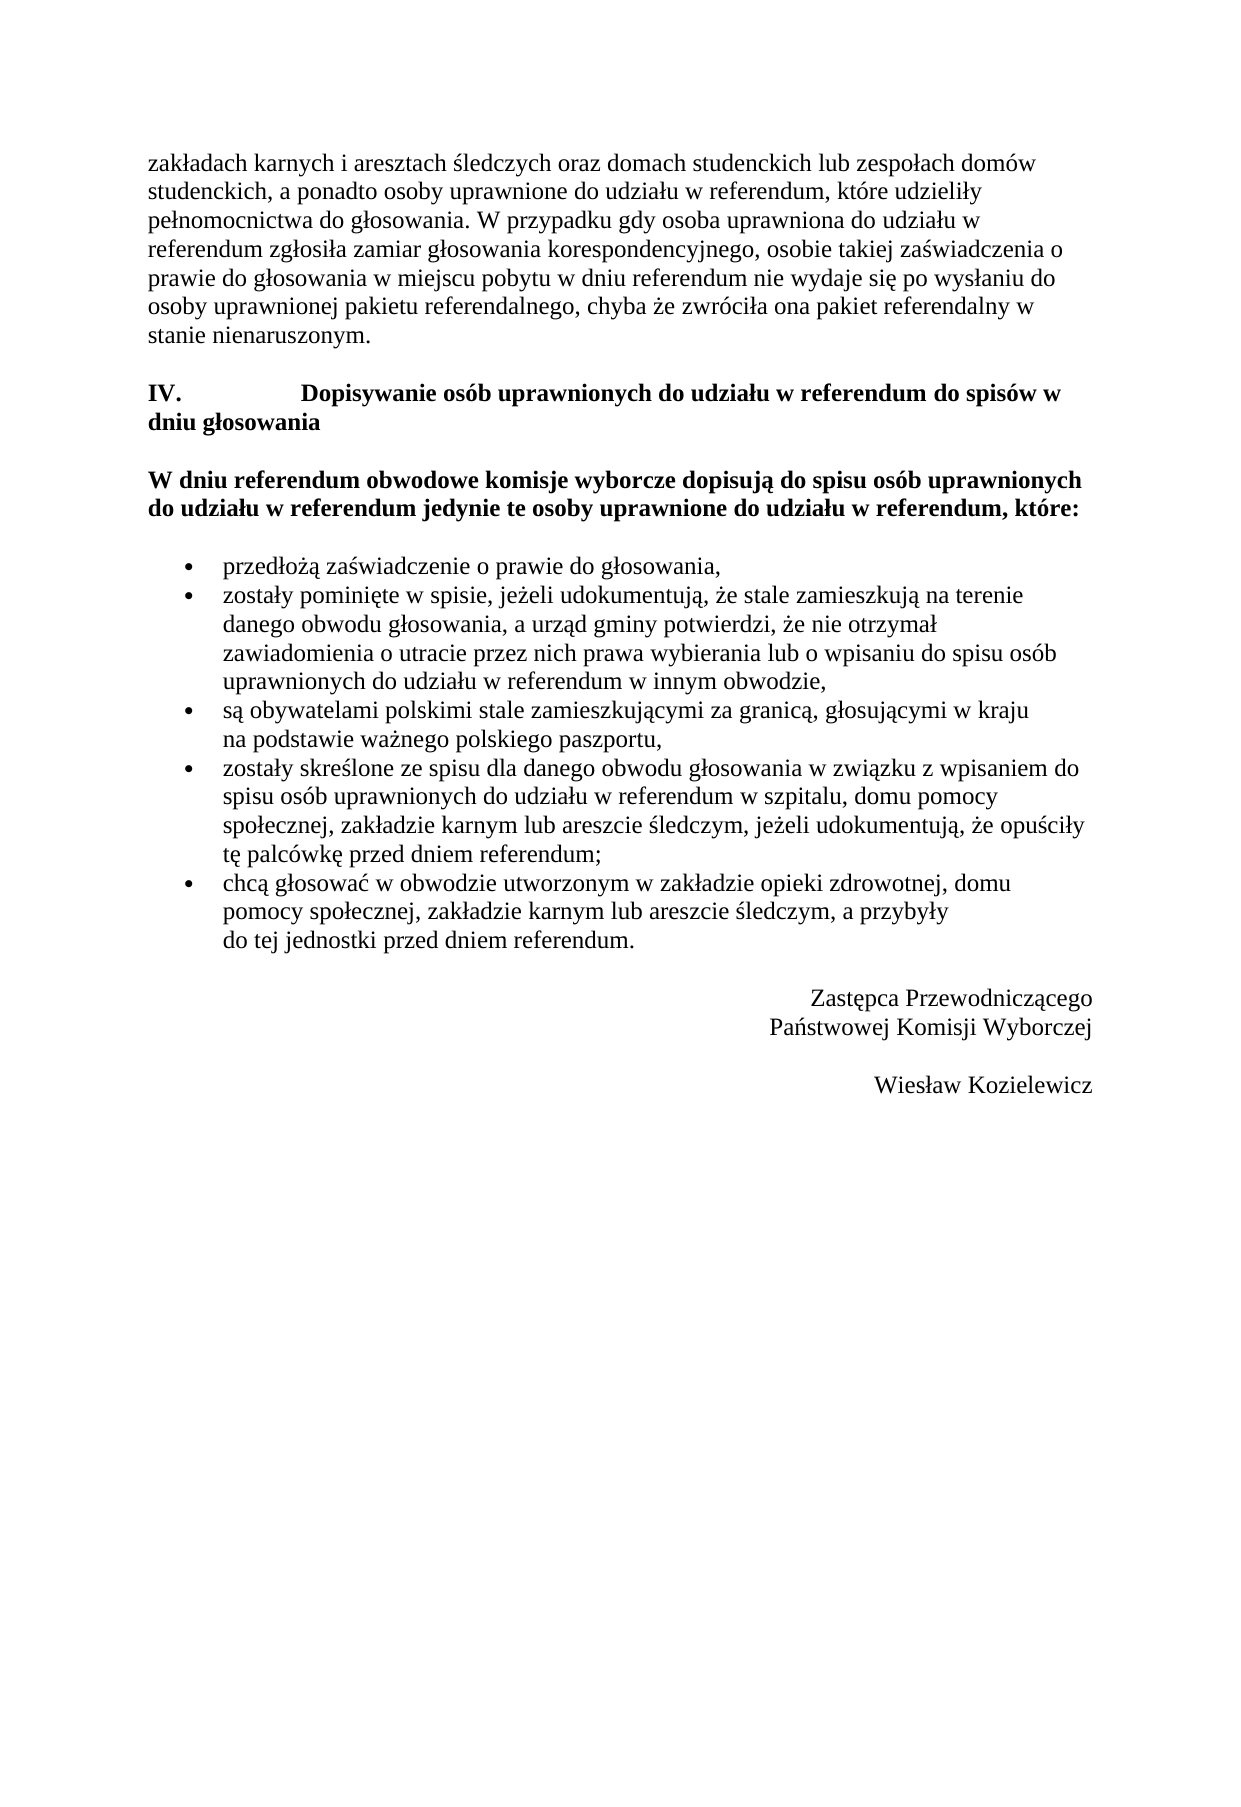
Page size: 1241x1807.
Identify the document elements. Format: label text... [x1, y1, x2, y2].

list chcą głosować w obwodzie utworzonym w zakładzie opieki zdrowotnej, domu pomocy społecznej, zakładzie karnym lub areszcie śledczym, a przybyły do tej jednostki przed dniem referendum. [185, 868, 1092, 954]
list zostały pominięte w spisie, jeżeli udokumentują, że stale zamieszkują na terenie danego obwodu głosowania, a urząd gminy potwierdzi, że nie otrzymał zawiadomienia o utracie przez nich prawa wybierania lub o wpisaniu do spisu osób uprawnionych do udziału w referendum w innym obwodzie, [185, 580, 1092, 695]
text Zastępca Przewodniczącego Państwowej Komisji Wyborczej [148, 983, 1092, 1041]
list zostały skreślone ze spisu dla danego obwodu głosowania w związku z wpisaniem do spisu osób uprawnionych do udziału w referendum w szpitalu, domu pomocy społecznej, zakładzie karnym lub areszcie śledczym, jeżeli udokumentują, że opuściły tę palcówkę przed dniem referendum; [185, 753, 1092, 868]
text IV. Dopisywanie osób uprawnionych do udziału w referendum do spisów w dniu głosowania [148, 378, 1092, 436]
text W dniu referendum obwodowe komisje wyborcze dopisują do spisu osób uprawnionych do udziału w referendum jedynie te osoby uprawnione do udziału w referendum, które: [148, 465, 1092, 522]
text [148, 148, 1092, 349]
list są obywatelami polskimi stale zamieszkującymi za granicą, głosującymi w kraju na podstawie ważnego polskiego paszportu, [185, 695, 1092, 753]
list przedłożą zaświadczenie o prawie do głosowania, [185, 551, 1092, 580]
text Wiesław Kozielewicz [148, 1070, 1092, 1098]
